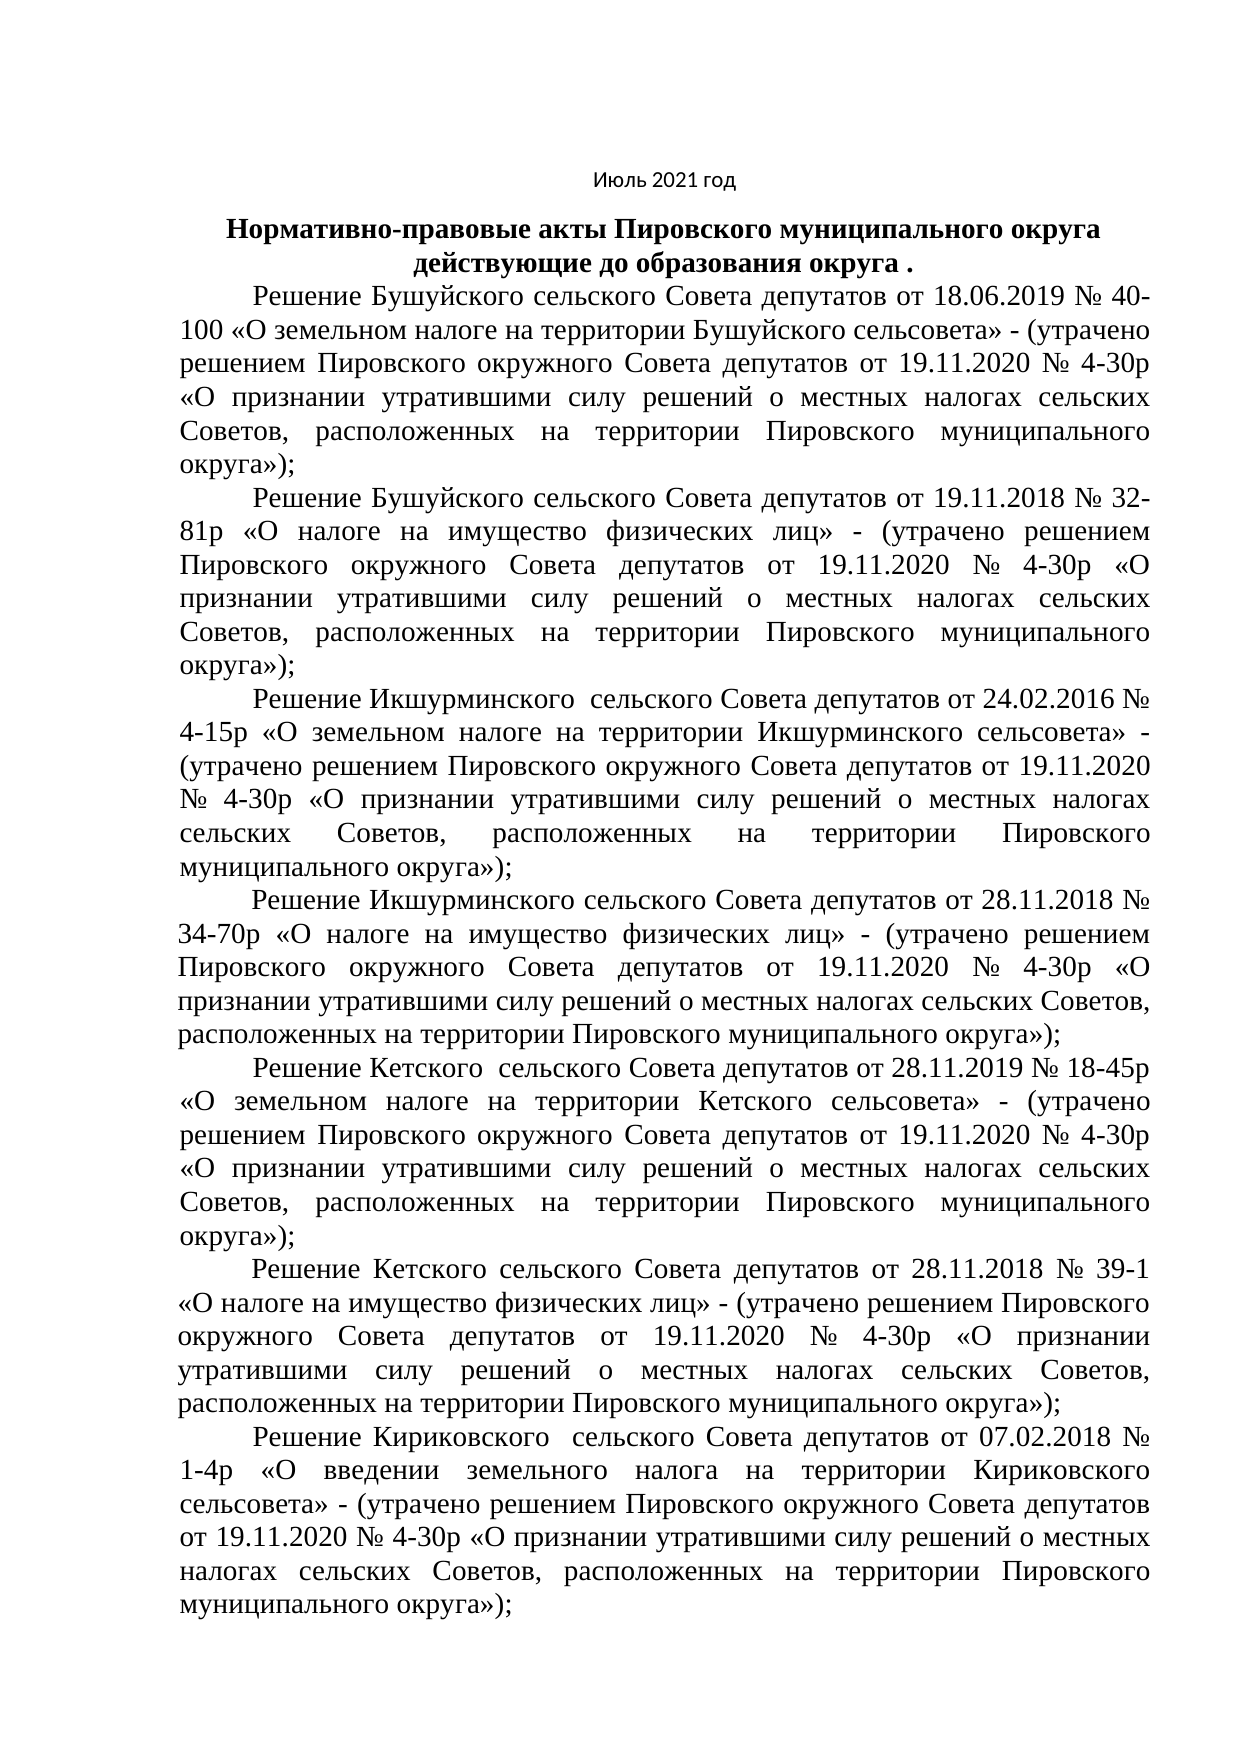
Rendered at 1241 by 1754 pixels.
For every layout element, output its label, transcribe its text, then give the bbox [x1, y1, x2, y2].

text Решение Бушуйского сельского Совета депутатов от 19.11.2018 № 32-81р «О налоге на имущество физических лиц» - (утрачено решением Пировского окружного Совета депутатов от 19.11.2020 № 4-30р «О признании утратившими силу решений о местных налогах сельских Советов, расположенных на территории Пировского муниципального округа»); [179, 480, 1152, 681]
text Решение Кетского сельского Совета депутатов от 28.11.2019 № 18-45р «О земельном налоге на территории Кетского сельсовета» - (утрачено решением Пировского окружного Совета депутатов от 19.11.2020 № 4-30р «О признании утратившими силу решений о местных налогах сельских Советов, расположенных на территории Пировского муниципального округа»); [179, 1050, 1152, 1252]
text Нормативно-правовые акты Пировского муниципального округа действующие до образования округа . [177, 212, 1149, 279]
text Решение Икшурминского сельского Совета депутатов от 28.11.2018 № 34-70р «О налоге на имущество физических лиц» - (утрачено решением Пировского окружного Совета депутатов от 19.11.2020 № 4-30р «О признании утратившими силу решений о местных налогах сельских Советов, расположенных на территории Пировского муниципального округа»); [177, 883, 1152, 1050]
text Решение Кириковского сельского Совета депутатов от 07.02.2018 № 1-4р «О введении земельного налога на территории Кириковского сельсовета» - (утрачено решением Пировского окружного Совета депутатов от 19.11.2020 № 4-30р «О признании утратившими силу решений о местных налогах сельских Советов, расположенных на территории Пировского муниципального округа»); [179, 1419, 1152, 1621]
text Решение Кетского сельского Совета депутатов от 28.11.2018 № 39-1 «О налоге на имущество физических лиц» - (утрачено решением Пировского окружного Совета депутатов от 19.11.2020 № 4-30р «О признании утратившими силу решений о местных налогах сельских Советов, расположенных на территории Пировского муниципального округа»); [177, 1252, 1152, 1419]
text Июль 2021 год [177, 165, 1152, 193]
text Решение Бушуйского сельского Совета депутатов от 18.06.2019 № 40-100 «О земельном налоге на территории Бушуйского сельсовета» - (утрачено решением Пировского окружного Совета депутатов от 19.11.2020 № 4-30р «О признании утратившими силу решений о местных налогах сельских Советов, расположенных на территории Пировского муниципального округа»); [179, 279, 1152, 480]
text Решение Икшурминского сельского Совета депутатов от 24.02.2016 № 4-15р «О земельном налоге на территории Икшурминского сельсовета» - (утрачено решением Пировского окружного Совета депутатов от 19.11.2020 № 4-30р «О признании утратившими силу решений о местных налогах сельских Советов, расположенных на территории Пировского муниципального округа»); [179, 681, 1152, 883]
